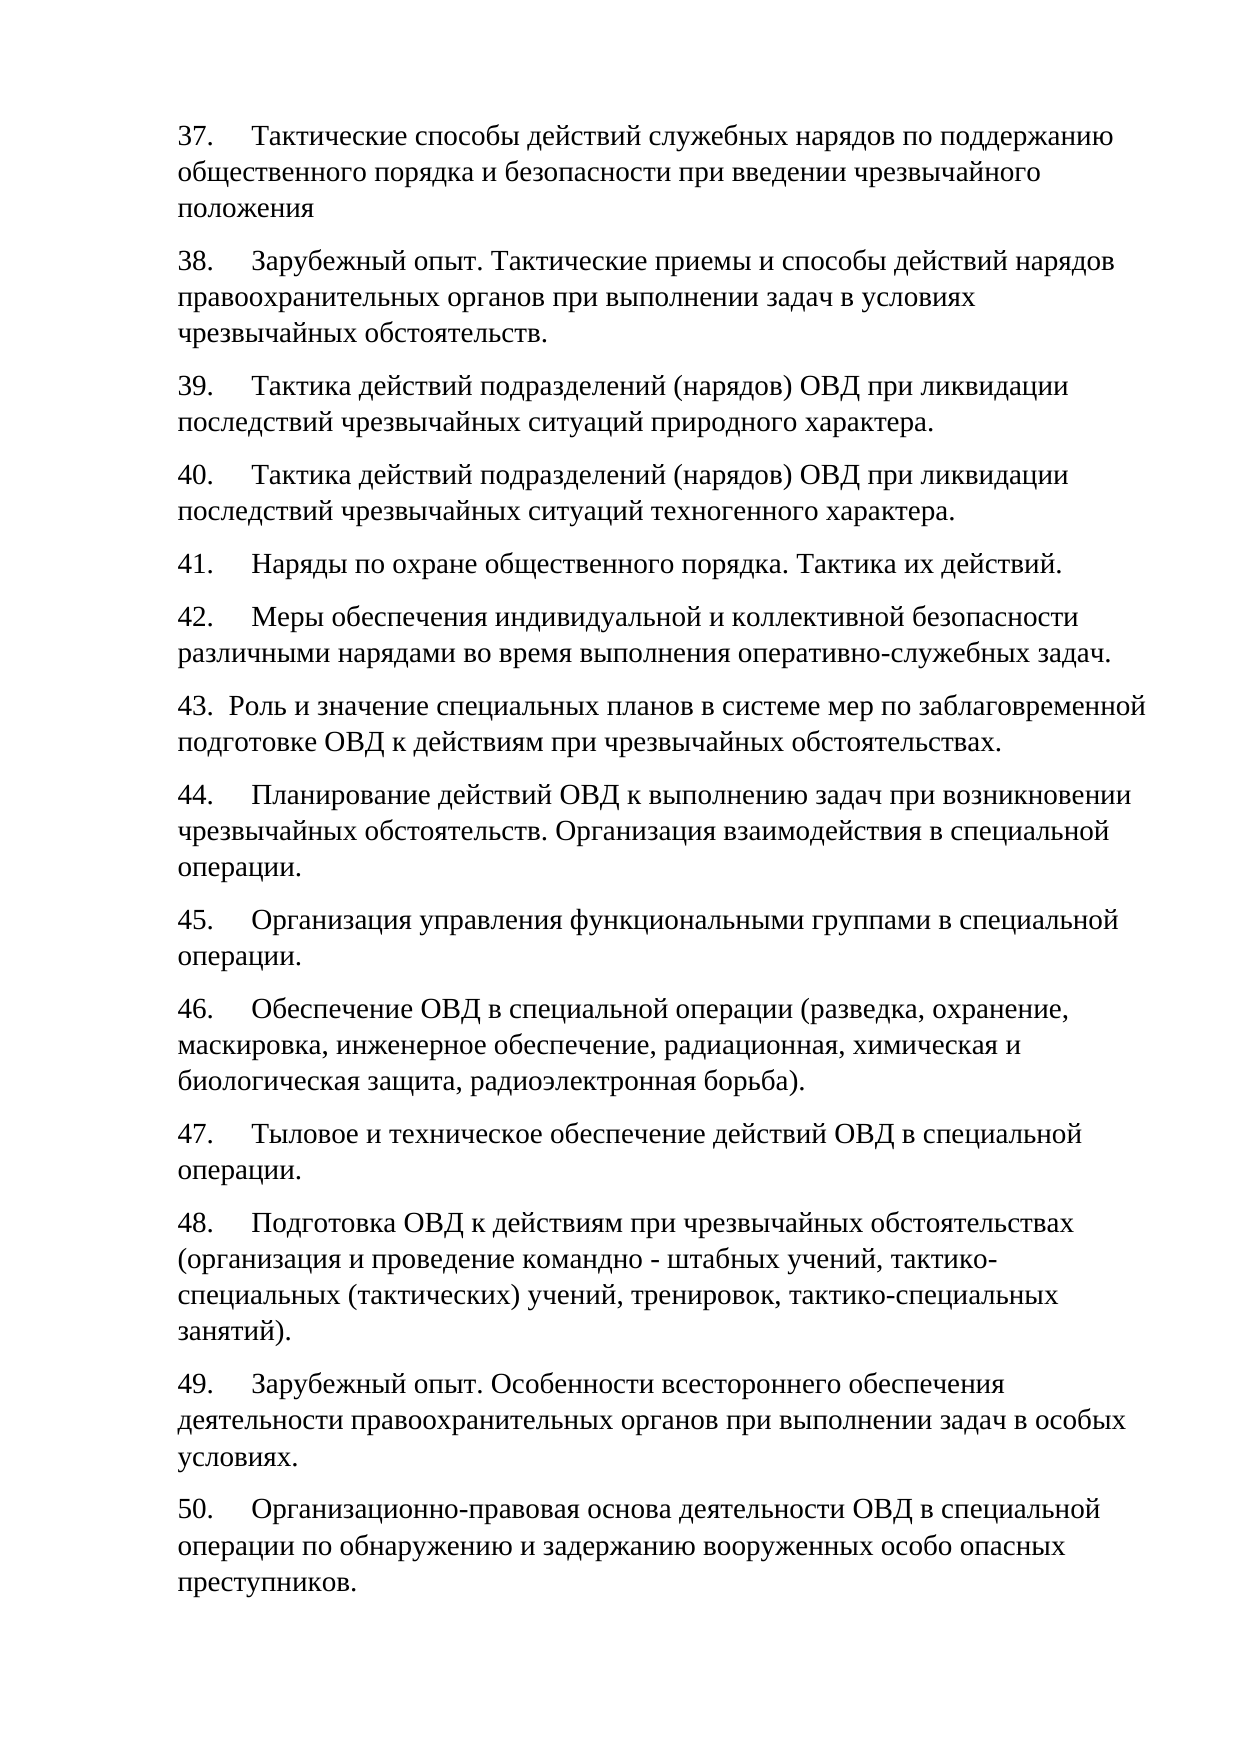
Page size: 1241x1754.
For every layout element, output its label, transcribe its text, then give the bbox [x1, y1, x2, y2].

text 37. Тактические способы действий служебных нарядов по поддержанию общественного порядка и безопасности при введении чрезвычайного положения [177, 118, 1152, 224]
text 38. Зарубежный опыт. Тактические приемы и способы действий нарядов правоохранительных органов при выполнении задач в условиях чрезвычайных обстоятельств. [177, 243, 1152, 349]
text 44. Планирование действий ОВД к выполнению задач при возникновении чрезвычайных обстоятельств. Организация взаимодействия в специальной операции. [177, 777, 1152, 883]
text 40. Тактика действий подразделений (нарядов) ОВД при ликвидации последствий чрезвычайных ситуаций техногенного характера. [177, 457, 1152, 527]
text 41. Наряды по охране общественного порядка. Тактика их действий. [177, 546, 1152, 580]
text 39. Тактика действий подразделений (нарядов) ОВД при ликвидации последствий чрезвычайных ситуаций природного характера. [177, 368, 1152, 438]
text 49. Зарубежный опыт. Особенности всестороннего обеспечения деятельности правоохранительных органов при выполнении задач в особых условиях. [177, 1366, 1152, 1472]
text 45. Организация управления функциональными группами в специальной операции. [177, 902, 1152, 972]
text 48. Подготовка ОВД к действиям при чрезвычайных обстоятельствах (организация и проведение командно - штабных учений, тактико-специальных (тактических) учений, тренировок, тактико-специальных занятий). [177, 1205, 1152, 1347]
text 47. Тыловое и техническое обеспечение действий ОВД в специальной операции. [177, 1116, 1152, 1186]
text 50. Организационно-правовая основа деятельности ОВД в специальной операции по обнаружению и задержанию вооруженных особо опасных преступников. [177, 1491, 1152, 1597]
text 46. Обеспечение ОВД в специальной операции (разведка, охранение, маскировка, инженерное обеспечение, радиационная, химическая и биологическая защита, радиоэлектронная борьба). [177, 991, 1152, 1097]
text 42. Меры обеспечения индивидуальной и коллективной безопасности различными нарядами во время выполнения оперативно-служебных задач. [177, 599, 1152, 669]
text 43. Роль и значение специальных планов в системе мер по заблаговременной подготовке ОВД к действиям при чрезвычайных обстоятельствах. [177, 688, 1152, 758]
